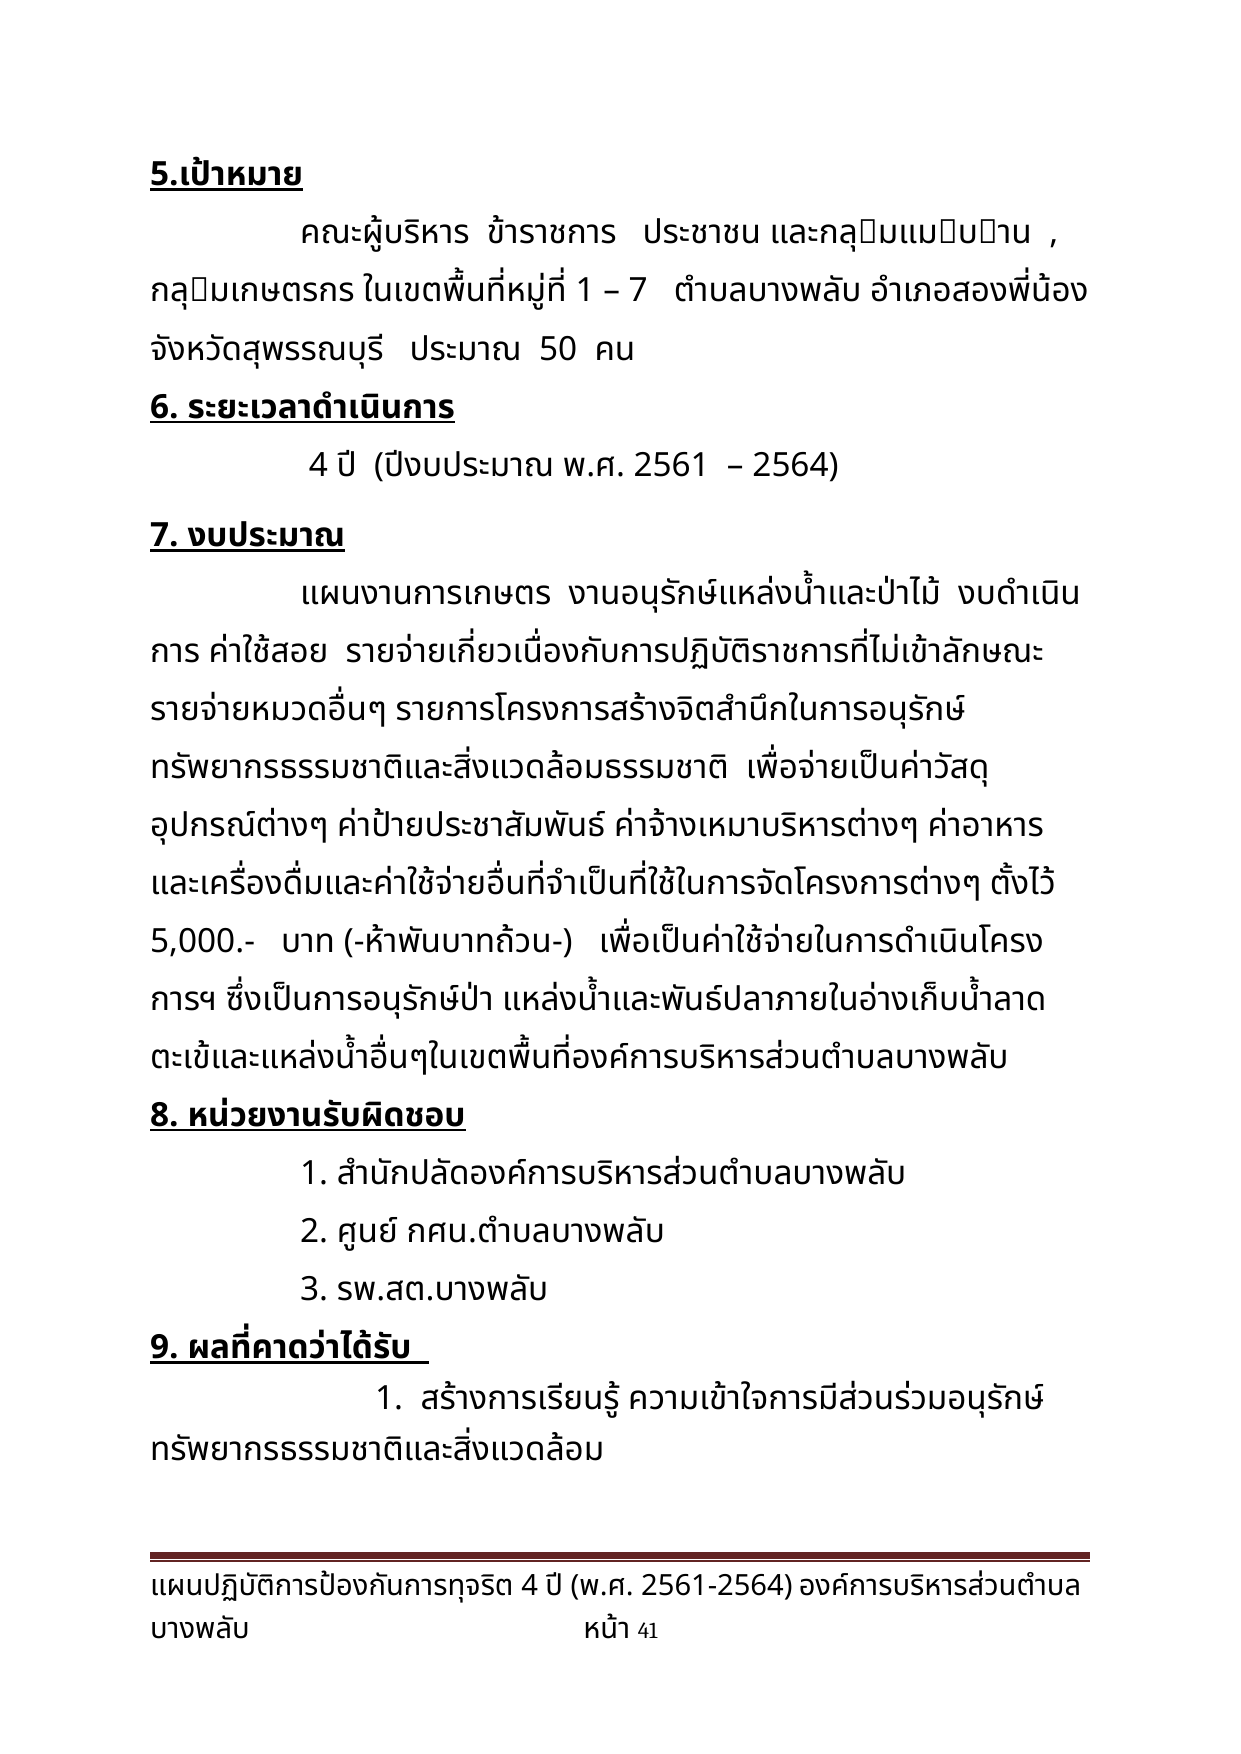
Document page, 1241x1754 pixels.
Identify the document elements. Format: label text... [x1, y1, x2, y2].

text 1. สร้างการเรียนรู้ ความเข้าใจการมีส่วนร่วมอนุรักษ์ทรัพยากรธรรมชาติและสิ่งแวดล้อม [150, 1374, 1090, 1475]
text 8. หน่วยงานรับผิดชอบ [150, 1091, 1090, 1141]
text 6. ระยะเวลาดำเนินการ [150, 382, 1090, 433]
text แผนงานการเกษตร งานอนุรักษ์แหล่งน้ำและป่าไม้ งบดำเนินการ ค่าใช้สอย รายจ่ายเกี่ยวเนื่องกับการปฏิบัติราชการที่ไม่เข้าลักษณะรายจ่ายหมวดอื่นๆ รายการโครงการสร้างจิตสำนึกในการอนุรักษ์ทรัพยากรธรรมชาติและสิ่งแวดล้อมธรรมชาติ เพื่อจ่ายเป็นค่าวัสดุอุปกรณ์ต่างๆ ค่าป้ายประชาสัมพันธ์ ค่าจ้างเหมาบริหารต่างๆ ค่าอาหารและเครื่องดื่มและค่าใช้จ่ายอื่นที่จำเป็นที่ใช้ในการจัดโครงการต่างๆ ตั้งไว้ 5,000.- บาท (-ห้าพันบาทถ้วน-) เพื่อเป็นค่าใช้จ่ายในการดำเนินโครงการฯ ซึ่งเป็นการอนุรักษ์ป่า แหล่งน้ำและพันธ์ปลาภายในอ่างเก็บน้ำลาดตะเข้และแหล่งน้ำอื่นๆในเขตพื้นที่องค์การบริหารส่วนตำบลบางพลับ [150, 569, 1090, 1083]
text 4 ปี (ปีงบประมาณ พ.ศ. 2561 – 2564) [150, 441, 1090, 491]
text 3. รพ.สต.บางพลับ [150, 1265, 1090, 1316]
text 2. ศูนย์ กศน.ตำบลบางพลับ [150, 1207, 1090, 1258]
text คณะผู้บริหาร ข้าราชการ ประชาชน และกลุมแมบาน , กลุมเกษตรกร ในเขตพื้นที่หมู่ที่ 1 – 7 ตำบลบางพลับ อำเภอสองพี่น้อง จังหวัดสุพรรณบุรี ประมาณ 50 คน [150, 208, 1090, 375]
text 7. งบประมาณ [150, 511, 1090, 562]
text 9. ผลที่คาดว่าได้รับ [150, 1323, 1090, 1374]
text 1. สำนักปลัดองค์การบริหารส่วนตำบลบางพลับ [150, 1149, 1090, 1199]
text 5.เป้าหมาย [150, 150, 1090, 201]
